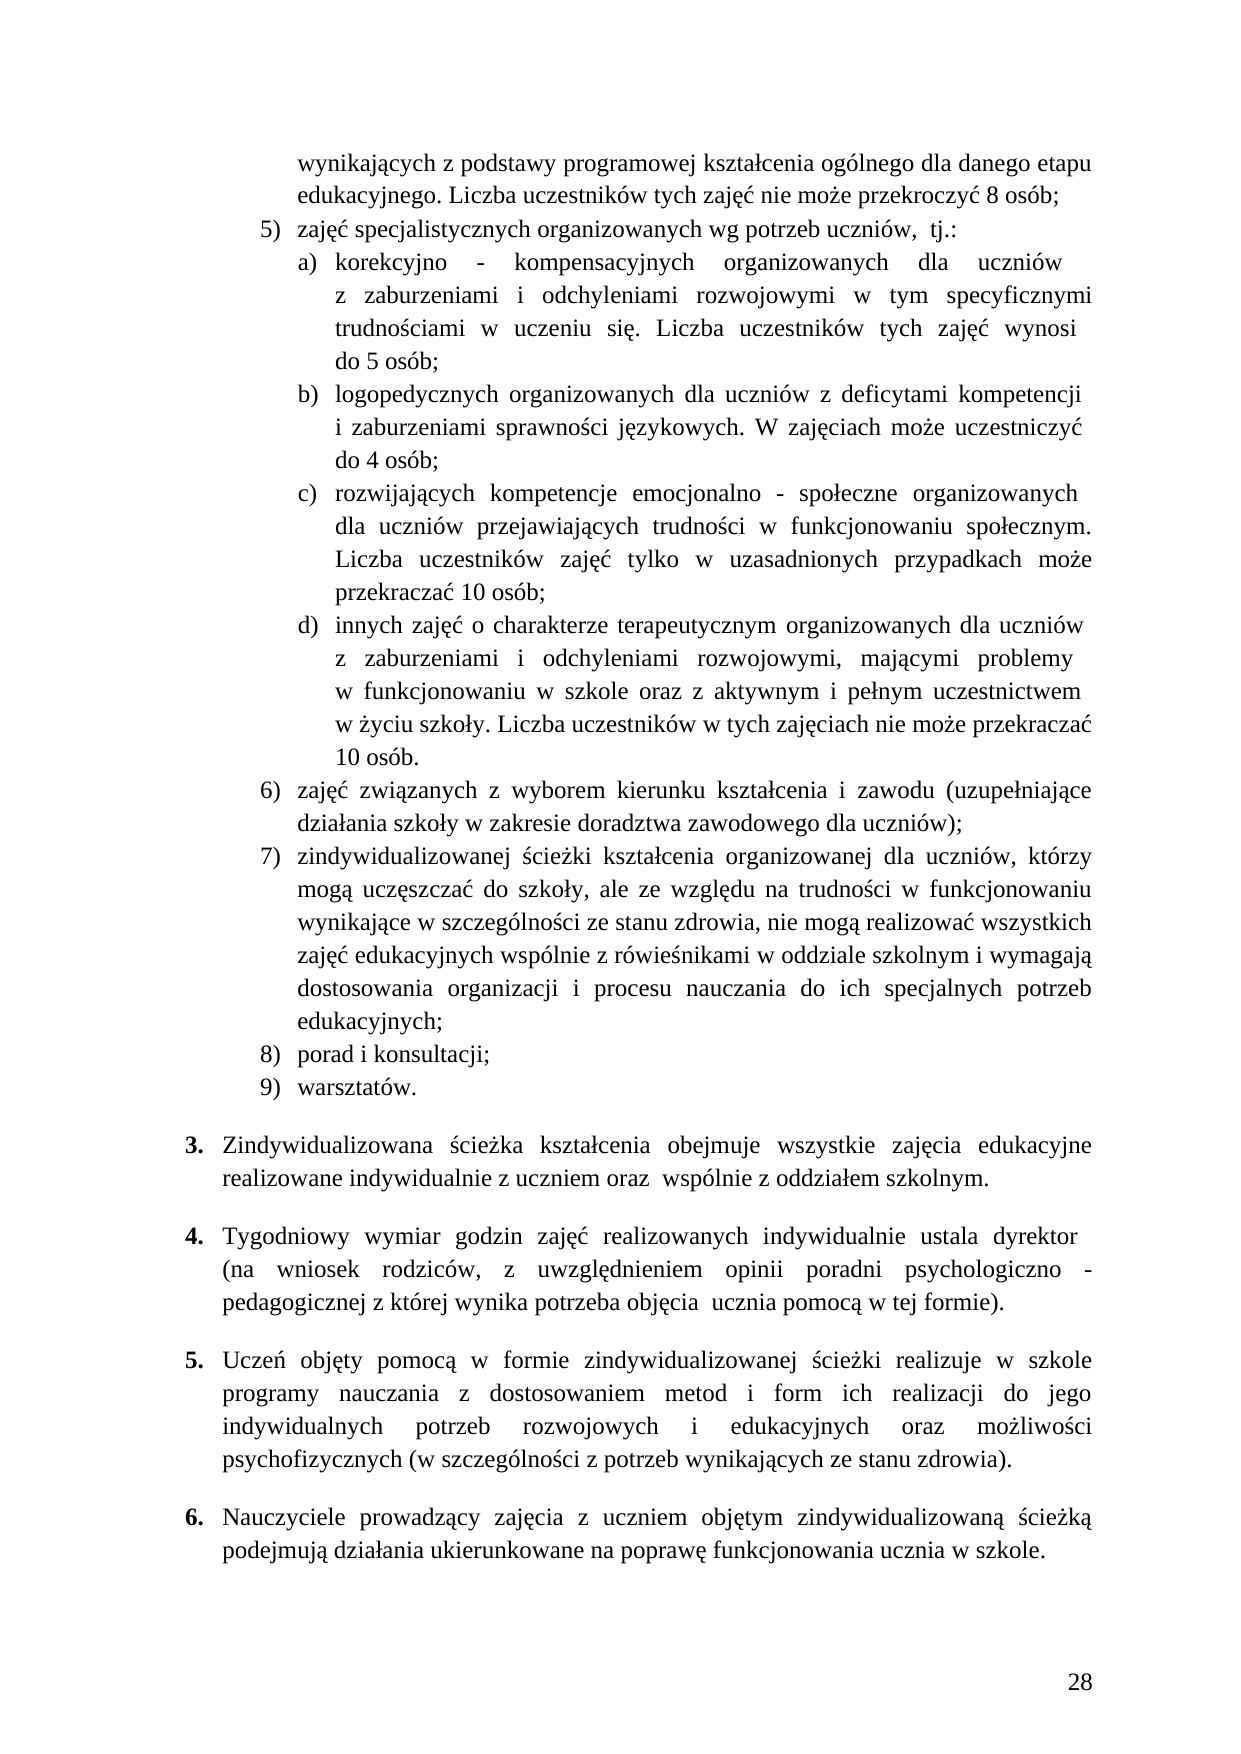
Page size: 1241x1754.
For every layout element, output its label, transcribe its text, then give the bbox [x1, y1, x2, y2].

list innych zajęć o charakterze terapeutycznym organizowanych dla uczniów z zaburzeniami i odchyleniami rozwojowymi, mającymi problemy w funkcjonowaniu w szkole oraz z aktywnym i pełnym uczestnictwem w życiu szkoły. Liczba uczestników w tych zajęciach nie może przekraczać 10 osób. [298, 610, 1093, 771]
list logopedycznych organizowanych dla uczniów z deficytami kompetencji i zaburzeniami sprawności językowych. W zajęciach może uczestniczyć do 4 osób; [298, 379, 1093, 473]
list Uczeń objęty pomocą w formie zindywidualizowanej ścieżki realizuje w szkole programy nauczania z dostosowaniem metod i form ich realizacji do jego indywidualnych potrzeb rozwojowych i edukacyjnych oraz możliwości psychofizycznych (w szczególności z potrzeb wynikających ze stanu zdrowia). [185, 1345, 1093, 1473]
list warsztatów. [260, 1072, 1093, 1101]
list Tygodniowy wymiar godzin zajęć realizowanych indywidualnie ustala dyrektor (na wniosek rodziców, z uwzględnieniem opinii poradni psychologiczno - pedagogicznej z której wynika potrzeba objęcia ucznia pomocą w tej formie). [185, 1221, 1093, 1316]
list Nauczyciele prowadzący zajęcia z uczniem objętym zindywidualizowaną ścieżką podejmują działania ukierunkowane na poprawę funkcjonowania ucznia w szkole. [185, 1502, 1093, 1564]
list rozwijających kompetencje emocjonalno - społeczne organizowanych dla uczniów przejawiających trudności w funkcjonowaniu społecznym. Liczba uczestników zajęć tylko w uzasadnionych przypadkach może przekraczać 10 osób; [298, 478, 1093, 606]
list zajęć specjalistycznych organizowanych wg potrzeb uczniów, tj.: [260, 214, 1093, 242]
list zajęć związanych z wyborem kierunku kształcenia i zawodu (uzupełniające działania szkoły w zakresie doradztwa zawodowego dla uczniów); [260, 775, 1093, 837]
list zindywidualizowanej ścieżki kształcenia organizowanej dla uczniów, którzy mogą uczęszczać do szkoły, ale ze względu na trudności w funkcjonowaniu wynikające w szczególności ze stanu zdrowia, nie mogą realizować wszystkich zajęć edukacyjnych wspólnie z rówieśnikami w oddziale szkolnym i wymagają dostosowania organizacji i procesu nauczania do ich specjalnych potrzeb edukacyjnych; [260, 841, 1093, 1035]
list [260, 148, 1093, 209]
list korekcyjno - kompensacyjnych organizowanych dla uczniów z zaburzeniami i odchyleniami rozwojowymi w tym specyficznymi trudnościami w uczeniu się. Liczba uczestników tych zajęć wynosi do 5 osób; [298, 247, 1093, 374]
list Zindywidualizowana ścieżka kształcenia obejmuje wszystkie zajęcia edukacyjne realizowane indywidualnie z uczniem oraz wspólnie z oddziałem szkolnym. [185, 1130, 1093, 1192]
list porad i konsultacji; [260, 1039, 1093, 1068]
